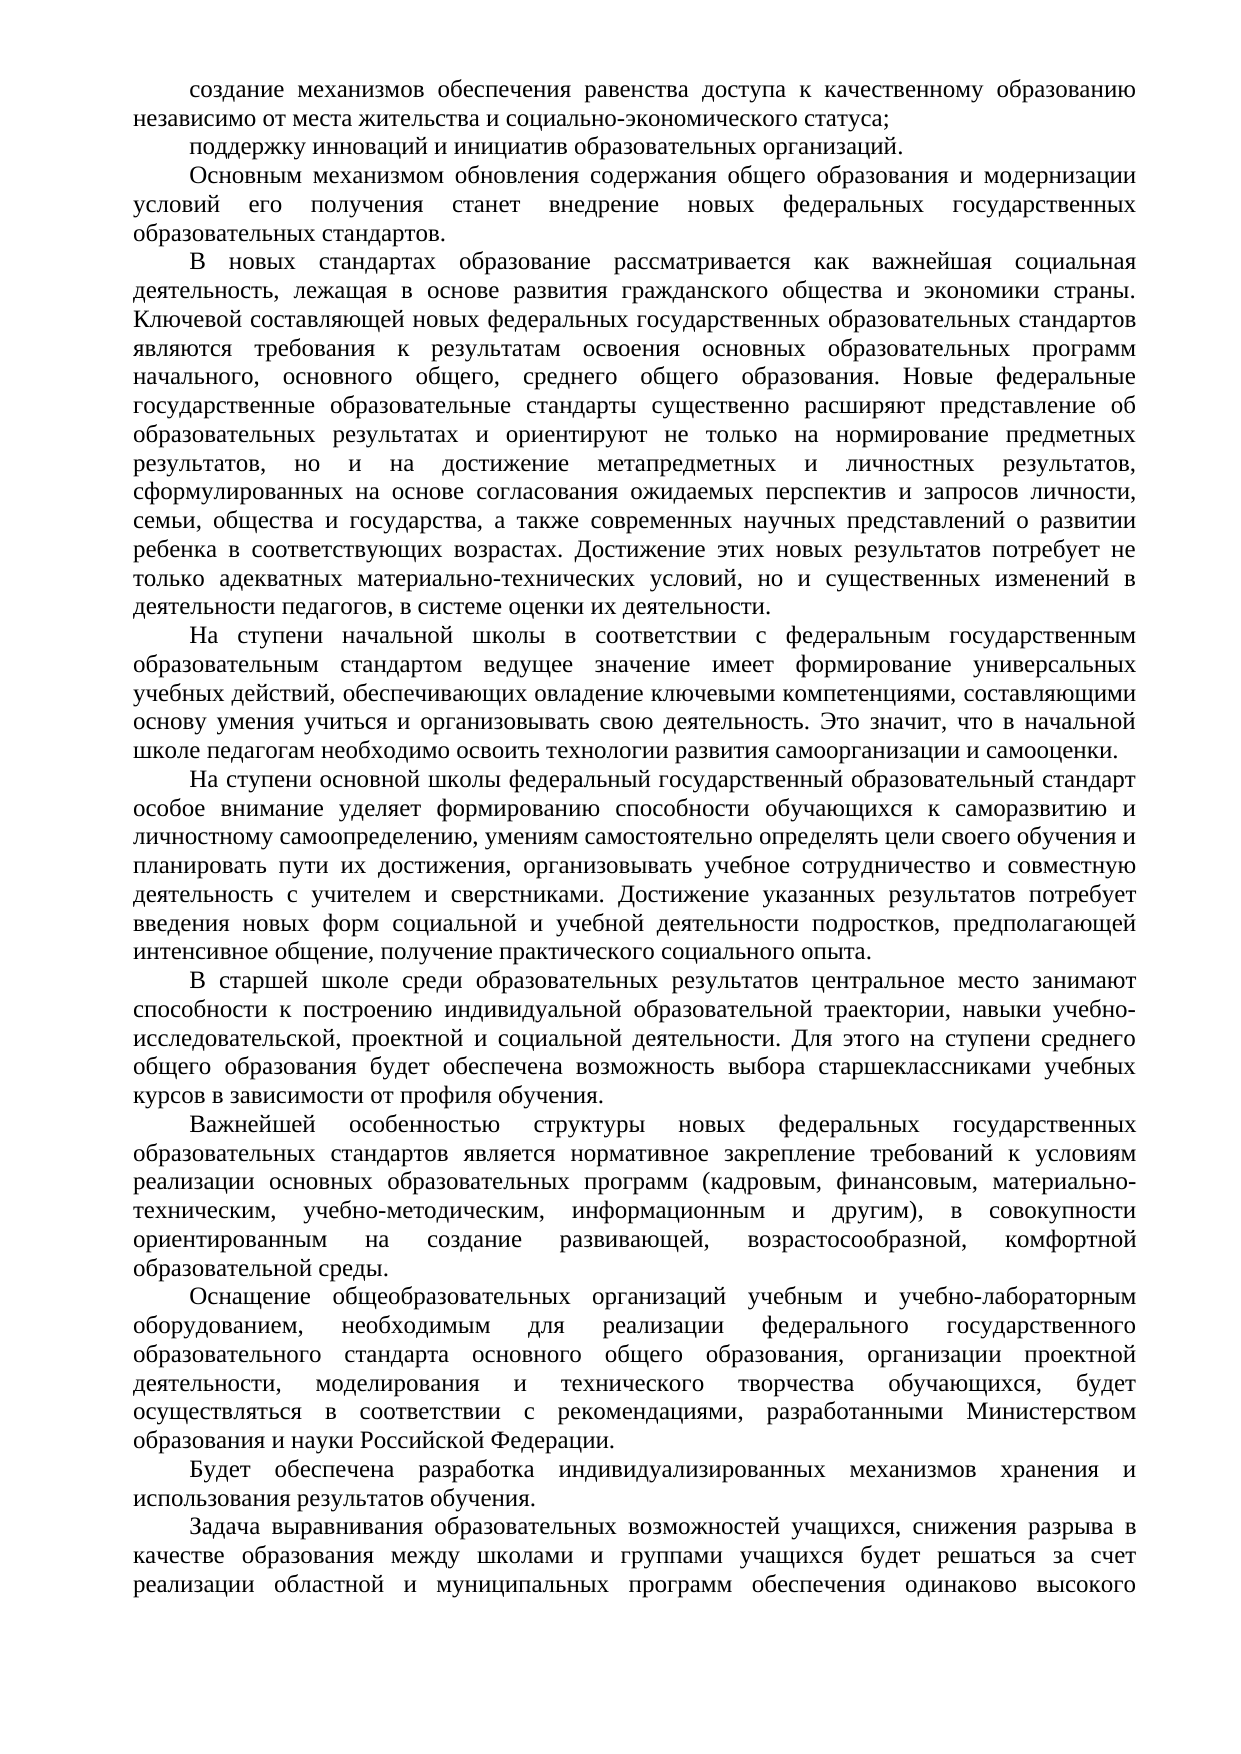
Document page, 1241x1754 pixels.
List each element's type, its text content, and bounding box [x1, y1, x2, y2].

text Оснащение общеобразовательных организаций учебным и учебно-лабораторным оборудованием, необходимым для реализации федерального государственного образовательного стандарта основного общего образования, организации проектной деятельности, моделирования и технического творчества обучающихся, будет осуществляться в соответствии с рекомендациями, разработанными Министерством образования и науки Российской Федерации. [133, 1281, 1137, 1454]
text На ступени основной школы федеральный государственный образовательный стандарт особое внимание уделяет формированию способности обучающихся к саморазвитию и личностному самоопределению, умениям самостоятельно определять цели своего обучения и планировать пути их достижения, организовывать учебное сотрудничество и совместную деятельность с учителем и сверстниками. Достижение указанных результатов потребует введения новых форм социальной и учебной деятельности подростков, предполагающей интенсивное общение, получение практического социального опыта. [133, 764, 1137, 965]
text создание механизмов обеспечения равенства доступа к качественному образованию независимо от места жительства и социально-экономического статуса; [133, 74, 1137, 131]
text Основным механизмом обновления содержания общего образования и модернизации условий его получения станет внедрение новых федеральных государственных образовательных стандартов. [133, 160, 1137, 246]
text На ступени начальной школы в соответствии с федеральным государственным образовательным стандартом ведущее значение имеет формирование универсальных учебных действий, обеспечивающих овладение ключевыми компетенциями, составляющими основу умения учиться и организовывать свою деятельность. Это значит, что в начальной школе педагогам необходимо освоить технологии развития самоорганизации и самооценки. [133, 620, 1137, 764]
text поддержку инноваций и инициатив образовательных организаций. [133, 131, 1137, 160]
text В старшей школе среди образовательных результатов центральное место занимают способности к построению индивидуальной образовательной траектории, навыки учебно-исследовательской, проектной и социальной деятельности. Для этого на ступени среднего общего образования будет обеспечена возможность выбора старшеклассниками учебных курсов в зависимости от профиля обучения. [133, 965, 1137, 1109]
text В новых стандартах образование рассматривается как важнейшая социальная деятельность, лежащая в основе развития гражданского общества и экономики страны. Ключевой составляющей новых федеральных государственных образовательных стандартов являются требования к результатам освоения основных образовательных программ начального, основного общего, среднего общего образования. Новые федеральные государственные образовательные стандарты существенно расширяют представление об образовательных результатах и ориентируют не только на нормирование предметных результатов, но и на достижение метапредметных и личностных результатов, сформулированных на основе согласования ожидаемых перспектив и запросов личности, семьи, общества и государства, а также современных научных представлений о развитии ребенка в соответствующих возрастах. Достижение этих новых результатов потребует не только адекватных материально-технических условий, но и существенных изменений в деятельности педагогов, в системе оценки их деятельности. [133, 246, 1137, 620]
text Важнейшей особенностью структуры новых федеральных государственных образовательных стандартов является нормативное закрепление требований к условиям реализации основных образовательных программ (кадровым, финансовым, материально-техническим, учебно-методическим, информационным и другим), в совокупности ориентированным на создание развивающей, возрастосообразной, комфортной образовательной среды. [133, 1109, 1137, 1281]
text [133, 1511, 1137, 1598]
text Будет обеспечена разработка индивидуализированных механизмов хранения и использования результатов обучения. [133, 1454, 1137, 1511]
